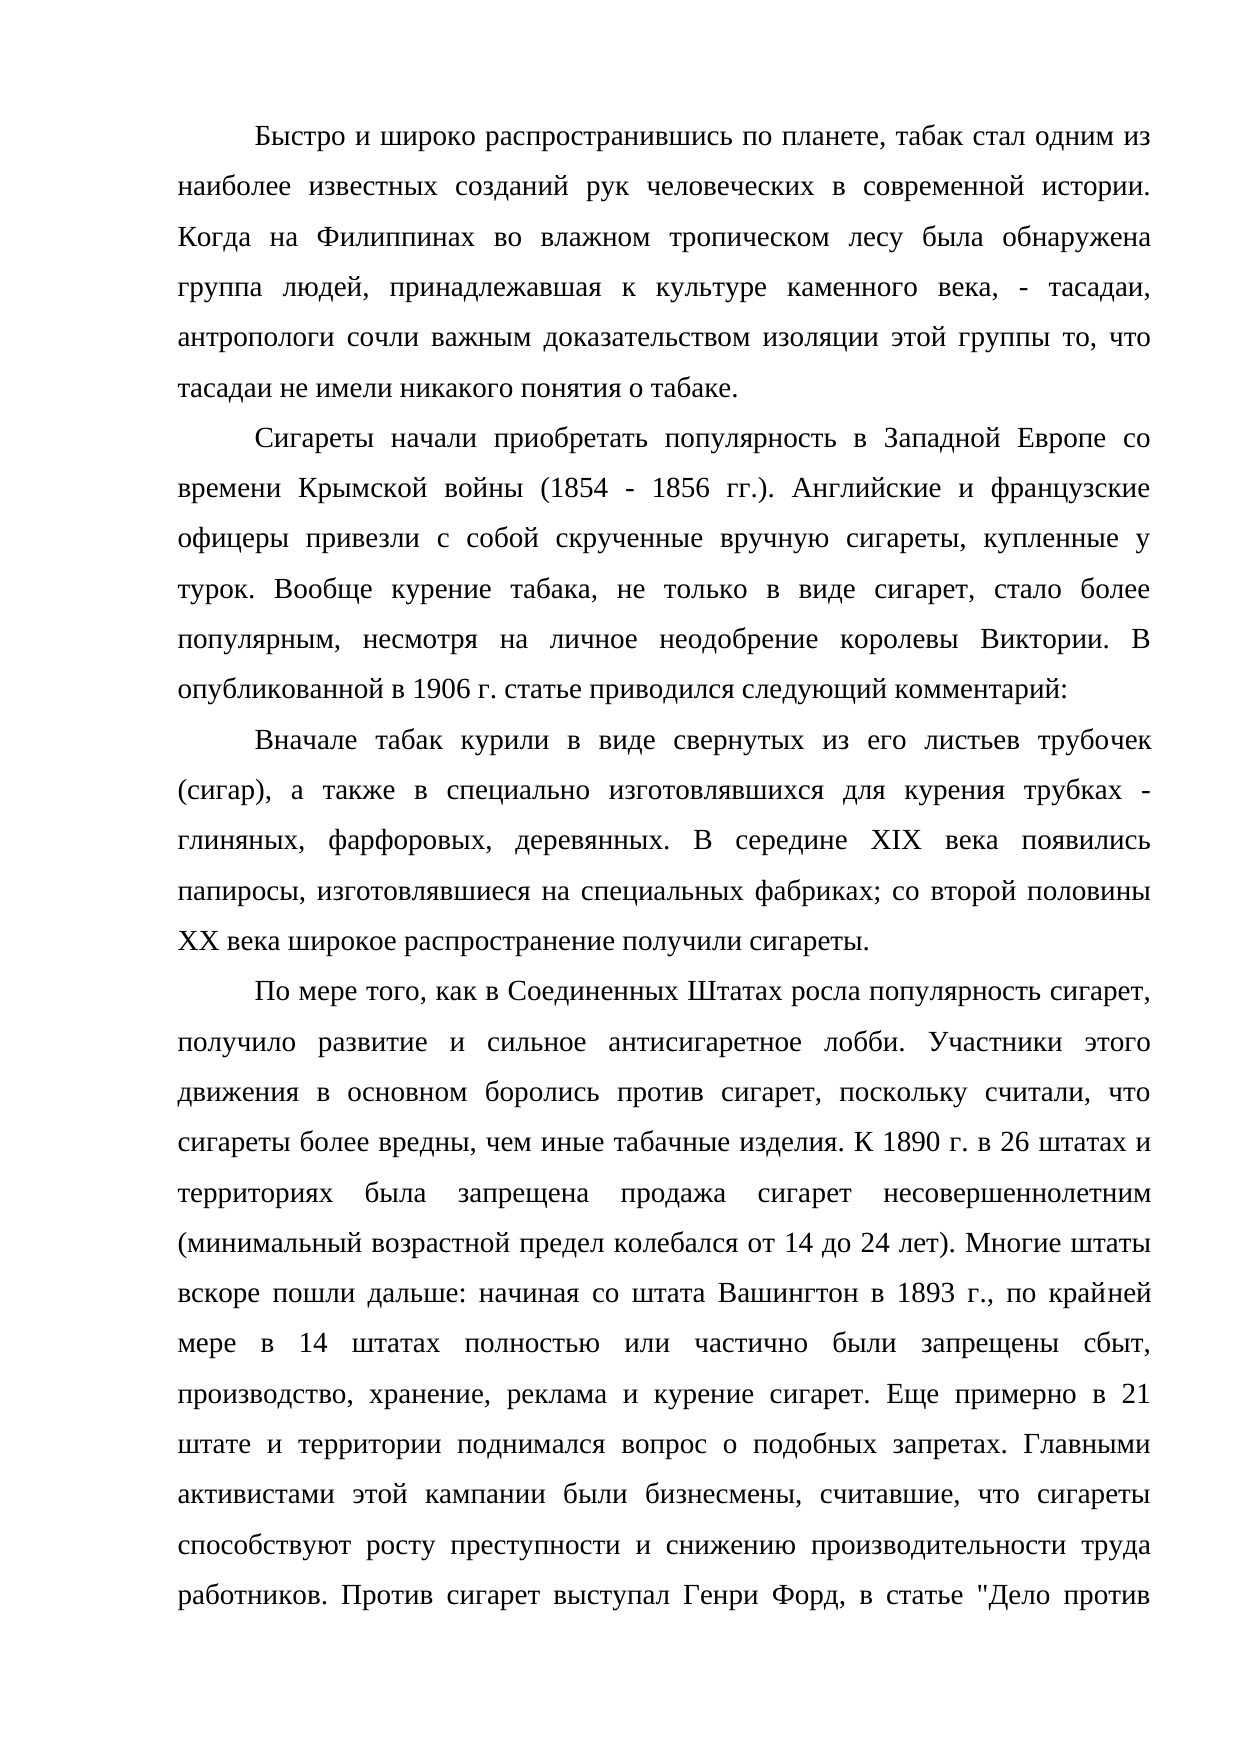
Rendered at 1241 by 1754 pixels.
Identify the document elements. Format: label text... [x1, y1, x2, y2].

text Вначале табак курили в виде свернутых из его листьев трубочек (сигар), а также в специально изготовлявшихся для курения трубках - глиняных, фарфоровых, деревянных. В середине XIX века появились папиросы, изготовлявшиеся на специальных фабриках; со второй половины XX века широкое распространение получили сигареты. [177, 722, 1152, 957]
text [177, 973, 1152, 1611]
text Сигареты начали приобретать популярность в Западной Европе со времени Крымской войны (1854 - 1856 гг.). Английские и французские офицеры привезли с собой скрученные вручную сигареты, купленные у турок. Вообще курение табака, не только в виде сигарет, стало более популярным, несмотря на личное неодобрение королевы Виктории. В опубликованной в 1906 г. статье приводился следующий комментарий: [177, 420, 1152, 705]
text Быстро и широко распространившись по планете, табак стал одним из наиболее известных созданий рук человеческих в современной истории. Когда на Филиппинах во влажном тропическом лесу была обнаружена группа людей, принадлежавшая к культуре каменного века, - тасадаи, антропологи сочли важным доказательством изоляции этой группы то, что тасадаи не имели никакого понятия о табаке. [177, 118, 1152, 403]
